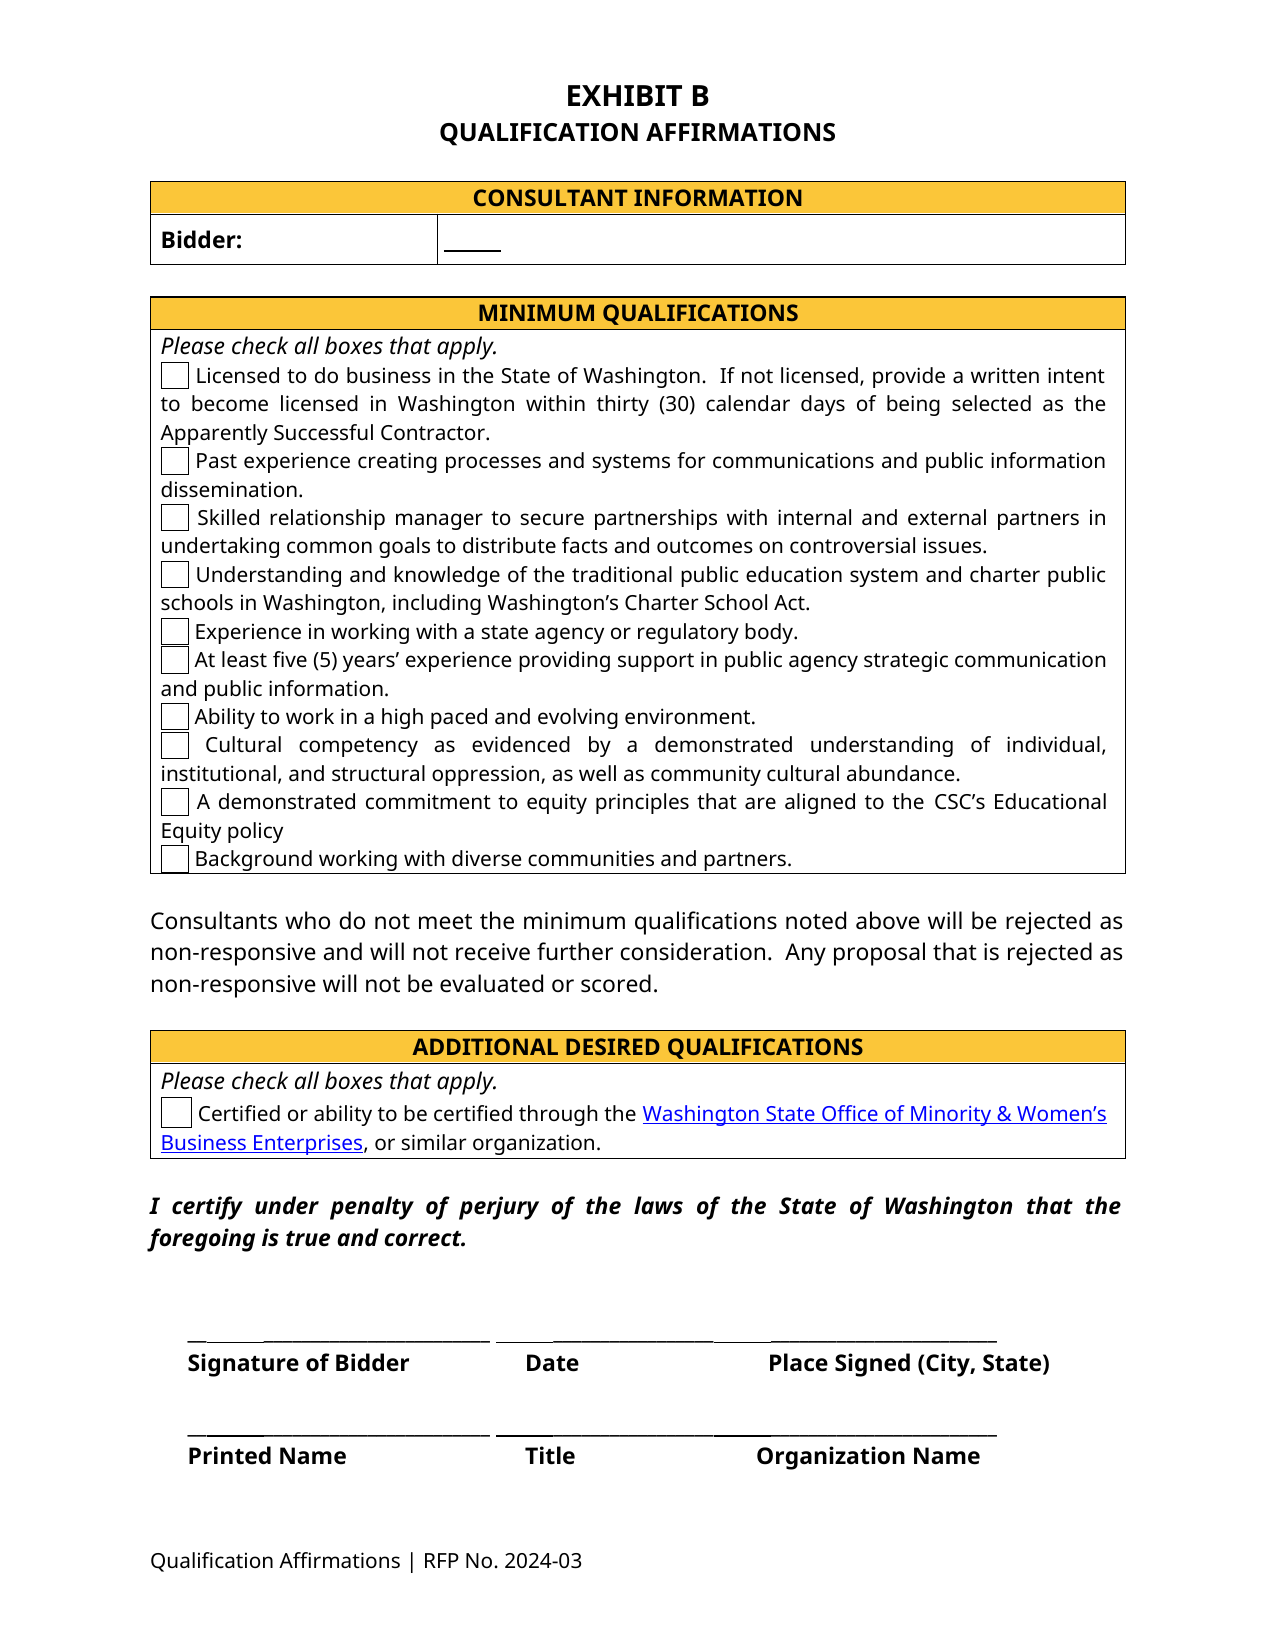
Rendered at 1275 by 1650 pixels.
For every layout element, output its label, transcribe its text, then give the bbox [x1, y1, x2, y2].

text Printed Name Title Organization Name [150, 1440, 1125, 1471]
table_header MINIMUM QUALIFICATIONS [151, 298, 1125, 329]
text __ ________________________ _________________ ________________________ [150, 1409, 1125, 1440]
text I certify under penalty of perjury of the laws of the State of Washington that the foregoing is true and correct. [150, 1190, 1125, 1253]
table_cell Bidder: [151, 215, 437, 264]
text Signature of Bidder Date Place Signed (City, State) [150, 1346, 1125, 1378]
table_header ADDITIONAL DESIRED QUALIFICATIONS [151, 1031, 1125, 1062]
table_cell Please check all boxes that apply. Certified or ability to be certified through the Washington State Office of Minority & Women’s Business Enterprises, or similar organization. [151, 1064, 1125, 1158]
table_cell [438, 215, 1125, 264]
table_cell Please check all boxes that apply. Licensed to do business in the State of Washington. If not licensed, provide a written intent to become licensed in Washington within thirty (30) calendar days of being selected as the Apparently Successful Contractor. Past experience creating processes and systems for communications and public information dissemination. Skilled relationship manager to secure partnerships with internal and external partners in undertaking common goals to distribute facts and outcomes on controversial issues. Understanding and knowledge of the traditional public education system and charter public schools in Washington, including Washington’s Charter School Act. Experience in working with a state agency or regulatory body. At least five (5) years’ experience providing support in public agency strategic communication and public information. Ability to work in a high paced and evolving environment. Cultural competency as evidenced by a demonstrated understanding of individual, institutional, and structural oppression, as well as community cultural abundance. A demonstrated commitment to equity principles that are aligned to the CSC’s Educational Equity policy Background working with diverse communities and partners. [151, 330, 1125, 873]
table_header CONSULTANT INFORMATION [151, 182, 1125, 213]
text Consultants who do not meet the minimum qualifications noted above will be rejected as non-responsive and will not receive further consideration. Any proposal that is rejected as non-responsive will not be evaluated or scored. [150, 905, 1125, 999]
text __ ________________________ _________________ ________________________ [150, 1315, 1125, 1346]
